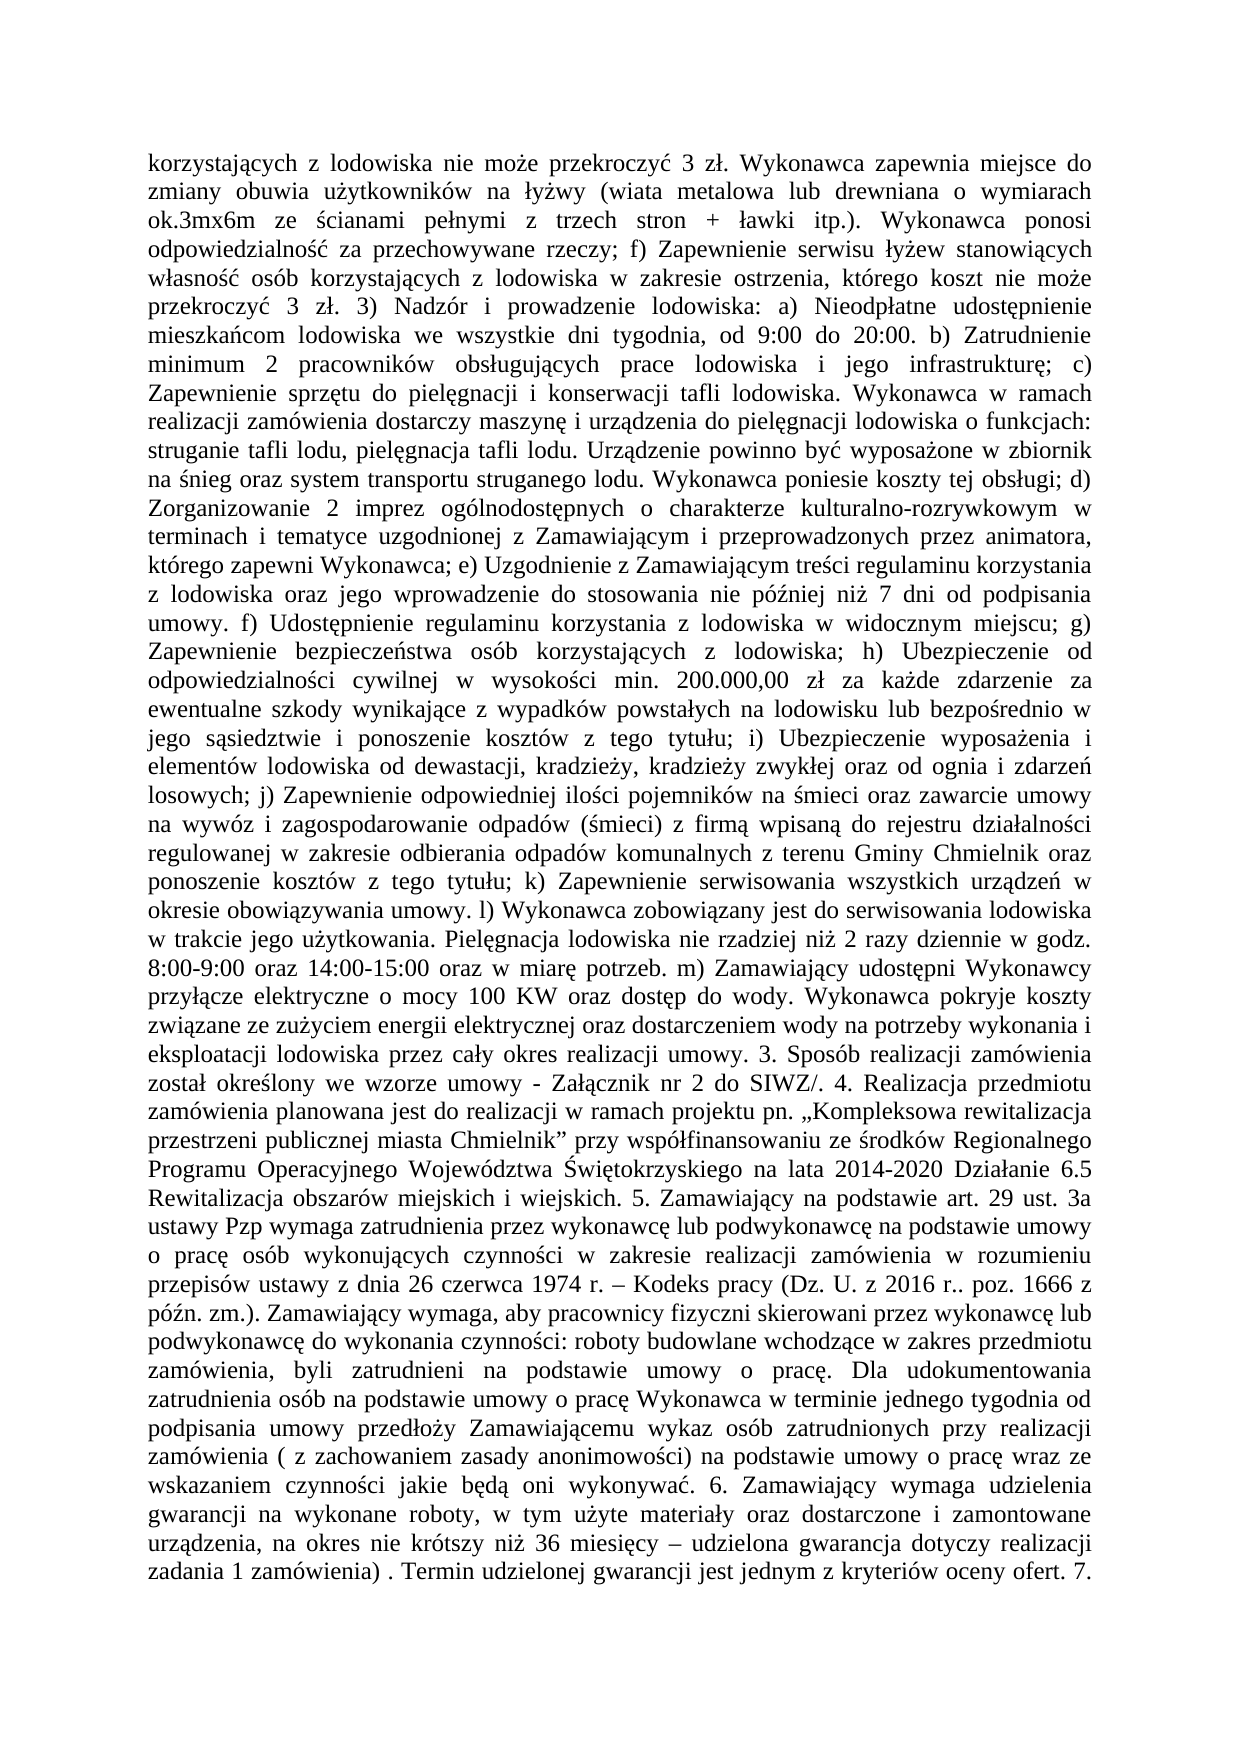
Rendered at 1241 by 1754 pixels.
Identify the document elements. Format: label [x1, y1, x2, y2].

text [148, 148, 1093, 1585]
